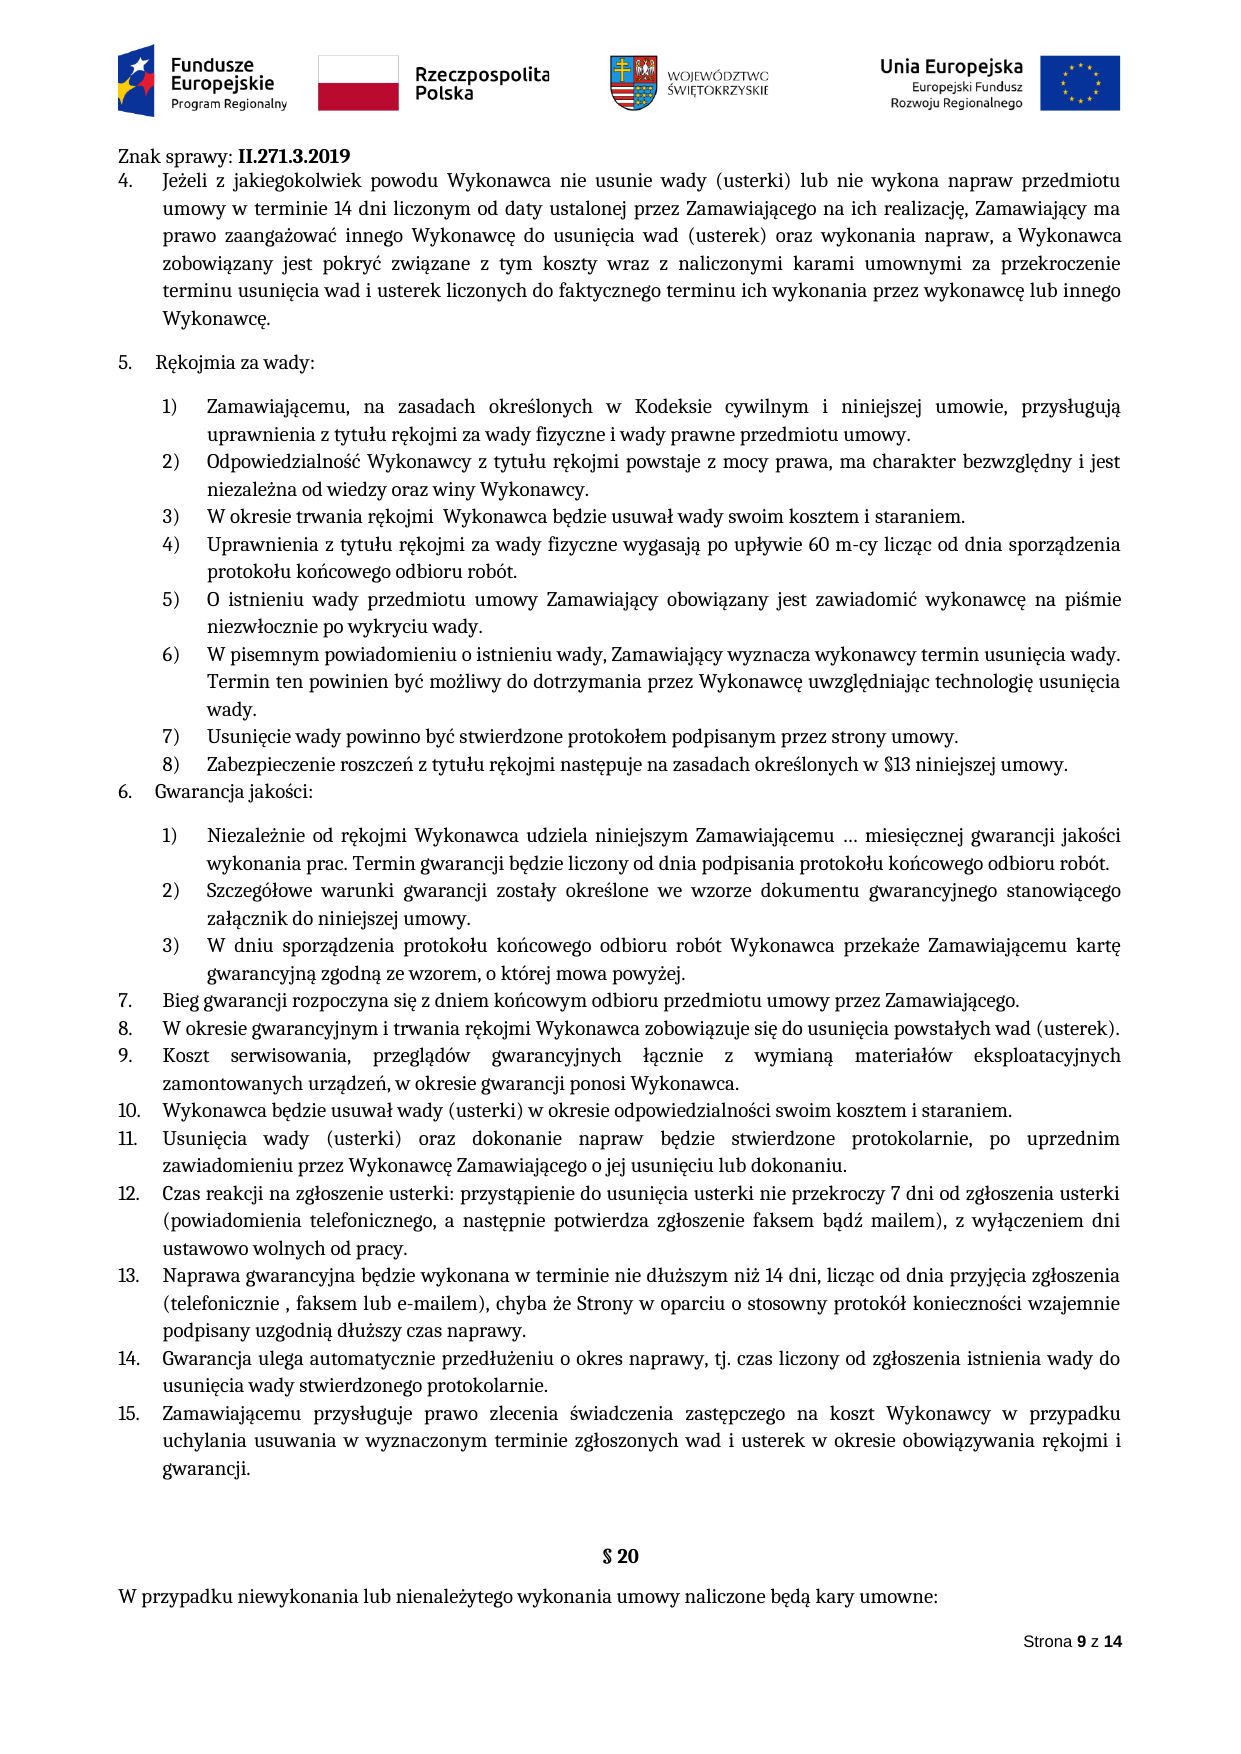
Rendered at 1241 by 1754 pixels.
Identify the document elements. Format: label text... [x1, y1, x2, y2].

list W dniu sporządzenia protokołu końcowego odbioru robót Wykonawca przekaże Zamawiającemu kartę gwarancyjną zgodną ze wzorem, o której mowa powyżej. [162, 934, 1122, 985]
list Odpowiedzialność Wykonawcy z tytułu rękojmi powstaje z mocy prawa, ma charakter bezwzględny i jest niezależna od wiedzy oraz winy Wykonawcy. [162, 450, 1122, 501]
list Koszt serwisowania, przeglądów gwarancyjnych łącznie z wymianą materiałów eksploatacyjnych zamontowanych urządzeń, w okresie gwarancji ponosi Wykonawca. [118, 1044, 1122, 1095]
text 5. Rękojmia za wady: [118, 351, 1122, 374]
list Szczegółowe warunki gwarancji zostały określone we wzorze dokumentu gwarancyjnego stanowiącego załącznik do niniejszej umowy. [162, 879, 1122, 930]
list Naprawa gwarancyjna będzie wykonana w terminie nie dłuższym niż 14 dni, licząc od dnia przyjęcia zgłoszenia (telefonicznie , faksem lub e-mailem), chyba że Strony w oparciu o stosowny protokół konieczności wzajemnie podpisany uzgodnią dłuższy czas naprawy. [118, 1264, 1122, 1343]
list W okresie trwania rękojmi Wykonawca będzie usuwał wady swoim kosztem i staraniem. [162, 505, 1122, 529]
picture [318, 44, 550, 117]
list Wykonawca będzie usuwał wady (usterki) w okresie odpowiedzialności swoim kosztem i staraniem. [118, 1099, 1122, 1123]
list Niezależnie od rękojmi Wykonawca udziela niniejszym Zamawiającemu … miesięcznej gwarancji jakości wykonania prac. Termin gwarancji będzie liczony od dnia podpisania protokołu końcowego odbioru robót. [162, 824, 1122, 875]
list Bieg gwarancji rozpoczyna się z dniem końcowym odbioru przedmiotu umowy przez Zamawiającego. [118, 989, 1122, 1013]
picture [881, 44, 1121, 117]
list W pisemnym powiadomieniu o istnieniu wady, Zamawiający wyznacza wykonawcy termin usunięcia wady. Termin ten powinien być możliwy do dotrzymania przez Wykonawcę uwzględniając technologię usunięcia wady. [162, 642, 1122, 721]
picture [610, 44, 769, 117]
list Usunięcie wady powinno być stwierdzone protokołem podpisanym przez strony umowy. [162, 725, 1122, 749]
list Czas reakcji na zgłoszenie usterki: przystąpienie do usunięcia usterki nie przekroczy 7 dni od zgłoszenia usterki (powiadomienia telefonicznego, a następnie potwierdza zgłoszenie faksem bądź mailem), z wyłączeniem dni ustawowo wolnych od pracy. [118, 1181, 1122, 1260]
text § 20 [118, 1545, 1122, 1569]
list Zamawiającemu przysługuje prawo zlecenia świadczenia zastępczego na koszt Wykonawcy w przypadku uchylania usuwania w wyznaczonym terminie zgłoszonych wad i usterek w okresie obowiązywania rękojmi i gwarancji. [118, 1401, 1122, 1480]
list W okresie gwarancyjnym i trwania rękojmi Wykonawca zobowiązuje się do usunięcia powstałych wad (usterek). [118, 1016, 1122, 1040]
list O istnieniu wady przedmiotu umowy Zamawiający obowiązany jest zawiadomić wykonawcę na piśmie niezwłocznie po wykryciu wady. [162, 587, 1122, 639]
picture [118, 44, 287, 117]
list Uprawnienia z tytułu rękojmi za wady fizyczne wygasają po upływie 60 m-cy licząc od dnia sporządzenia protokołu końcowego odbioru robót. [162, 532, 1122, 584]
text W przypadku niewykonania lub nienależytego wykonania umowy naliczone będą kary umowne: [118, 1585, 1122, 1609]
text 6. Gwarancja jakości: [118, 780, 1122, 804]
list Zamawiającemu, na zasadach określonych w Kodeksie cywilnym i niniejszej umowie, przysługują uprawnienia z tytułu rękojmi za wady fizyczne i wady prawne przedmiotu umowy. [162, 395, 1122, 446]
list Zabezpieczenie roszczeń z tytułu rękojmi następuje na zasadach określonych w §13 niniejszej umowy. [162, 752, 1122, 776]
list Usunięcia wady (usterki) oraz dokonanie napraw będzie stwierdzone protokolarnie, po uprzednim zawiadomieniu przez Wykonawcę Zamawiającego o jej usunięciu lub dokonaniu. [118, 1126, 1122, 1178]
text 4. Jeżeli z jakiegokolwiek powodu Wykonawca nie usunie wady (usterki) lub nie wykona napraw przedmiotu umowy w terminie 14 dni liczonym od daty ustalonej przez Zamawiającego na ich realizację, Zamawiający ma prawo zaangażować innego Wykonawcę do usunięcia wad (usterek) oraz wykonania napraw, a Wykonawca zobowiązany jest pokryć związane z tym koszty wraz z naliczonymi karami umownymi za przekroczenie terminu usunięcia wad i usterek liczonych do faktycznego terminu ich wykonania przez wykonawcę lub innego Wykonawcę. [118, 169, 1122, 330]
list Gwarancja ulega automatycznie przedłużeniu o okres naprawy, tj. czas liczony od zgłoszenia istnienia wady do usunięcia wady stwierdzonego protokolarnie. [118, 1346, 1122, 1398]
